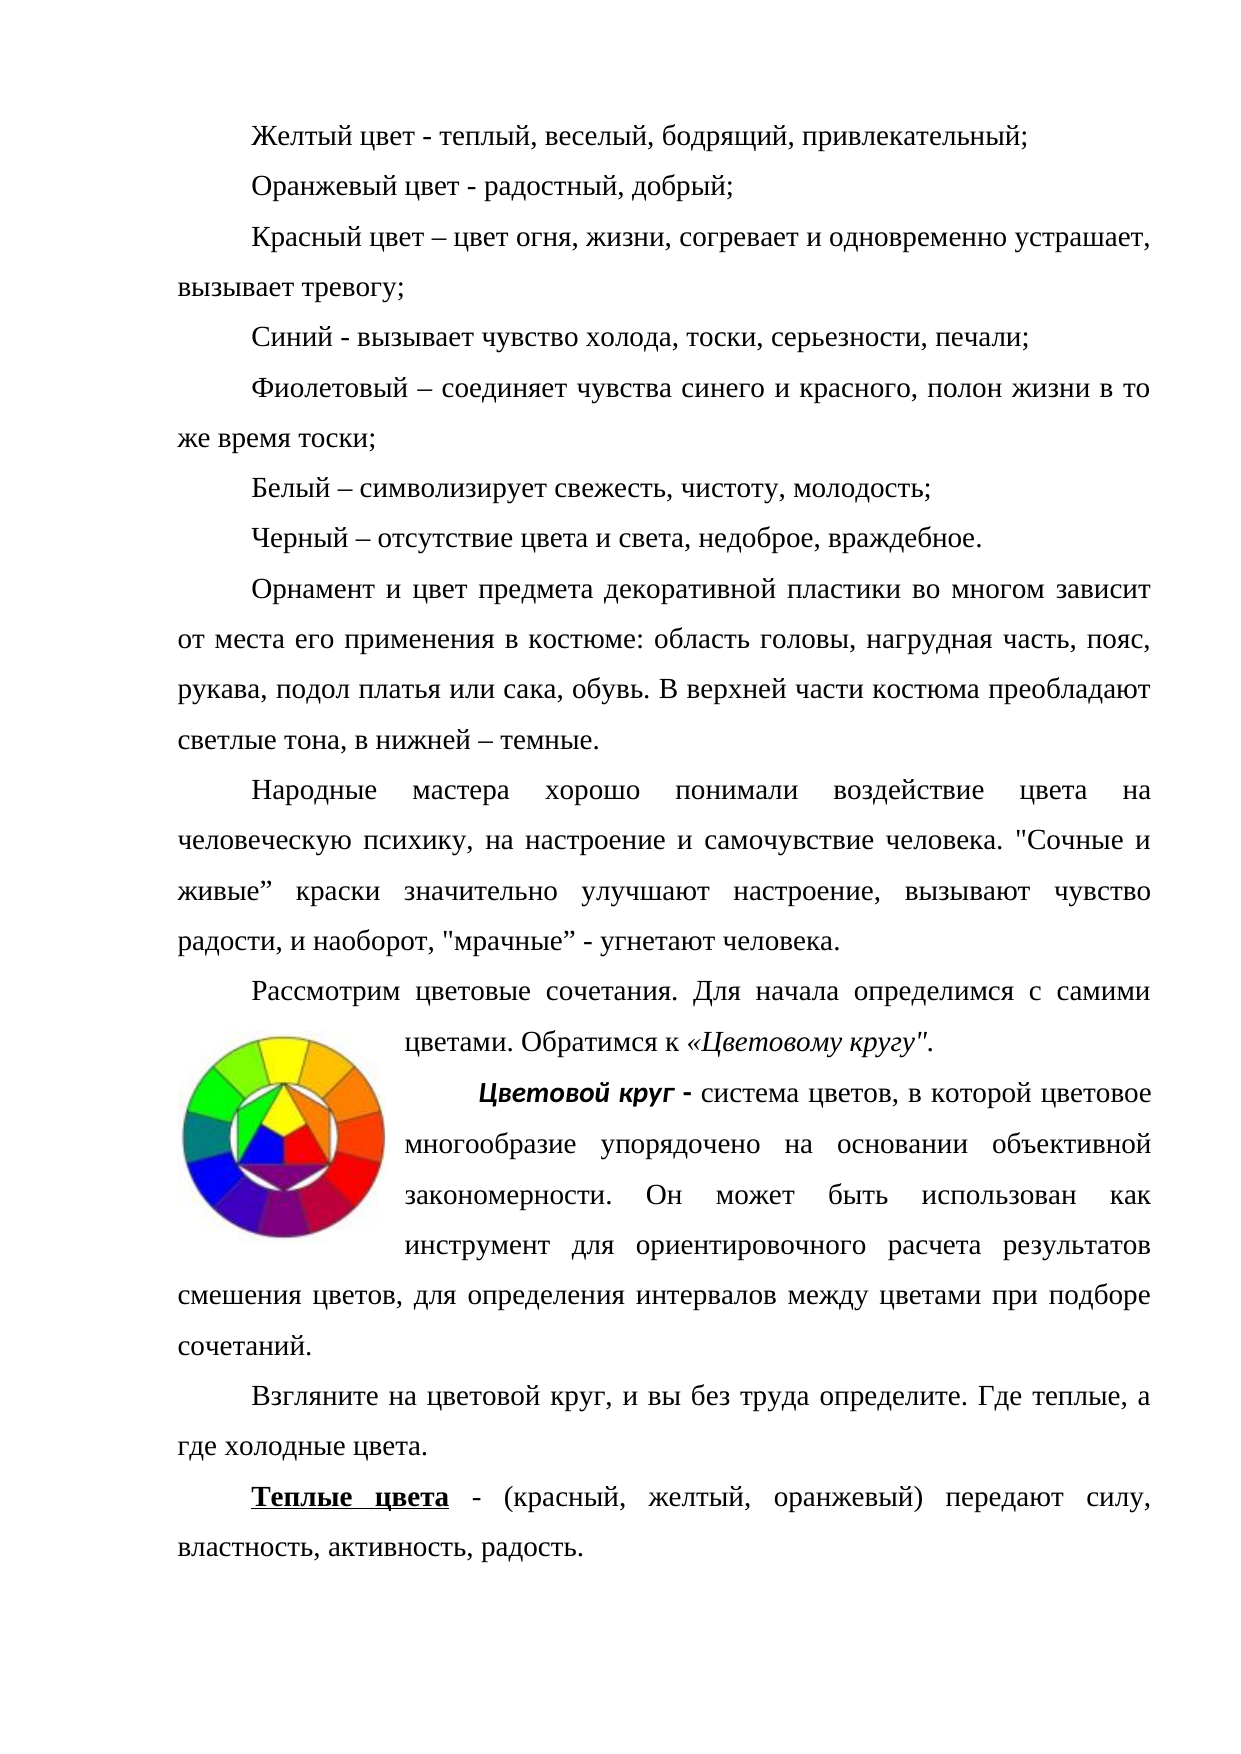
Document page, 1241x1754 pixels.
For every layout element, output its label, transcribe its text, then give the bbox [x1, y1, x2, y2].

text Орнамент и цвет предмета декоративной пластики во многом зависит от места его применения в костюме: область головы, нагрудная часть, пояс, рукава, подол платья или сака, обувь. В верхней части костюма преобладают светлые тона, в нижней – темные. [177, 571, 1152, 755]
text Взгляните на цветовой круг, и вы без труда определите. Где теплые, а где холодные цвета. [177, 1378, 1152, 1462]
text Рассмотрим цветовые сочетания. Для начала определимся с самими цветами. Обратимся к «Цветовому кругу". [177, 973, 1152, 1057]
text Желтый цвет - теплый, веселый, бодрящий, привлекательный; [177, 118, 1152, 152]
text Цветовой круг - система цветов, в которой цветовое многообразие упорядочено на основании объективной закономерности. Он может быть использован как инструмент для ориентировочного расчета результатов смешения цветов, для определения интервалов между цветами при подборе сочетаний. [177, 1074, 1152, 1361]
text Оранжевый цвет - радостный, добрый; [177, 168, 1152, 202]
text Синий - вызывает чувство холода, тоски, серьезности, печали; [177, 319, 1152, 353]
text Теплые цвета - (красный, желтый, оранжевый) передают силу, властность, активность, радость. [177, 1479, 1152, 1562]
text Красный цвет – цвет огня, жизни, согревает и одновременно устрашает, вызывает тревогу; [177, 219, 1152, 303]
picture [176, 1031, 385, 1240]
text Фиолетовый – соединяет чувства синего и красного, полон жизни в то же время тоски; [177, 370, 1152, 453]
text Черный – отсутствие цвета и света, недоброе, враждебное. [177, 521, 1152, 554]
text Белый – символизирует свежесть, чистоту, молодость; [177, 470, 1152, 504]
text Народные мастера хорошо понимали воздействие цвета на человеческую психику, на настроение и самочувствие человека. "Сочные и живые” краски значительно улучшают настроение, вызывают чувство радости, и наоборот, "мрачные” - угнетают человека. [177, 772, 1152, 957]
